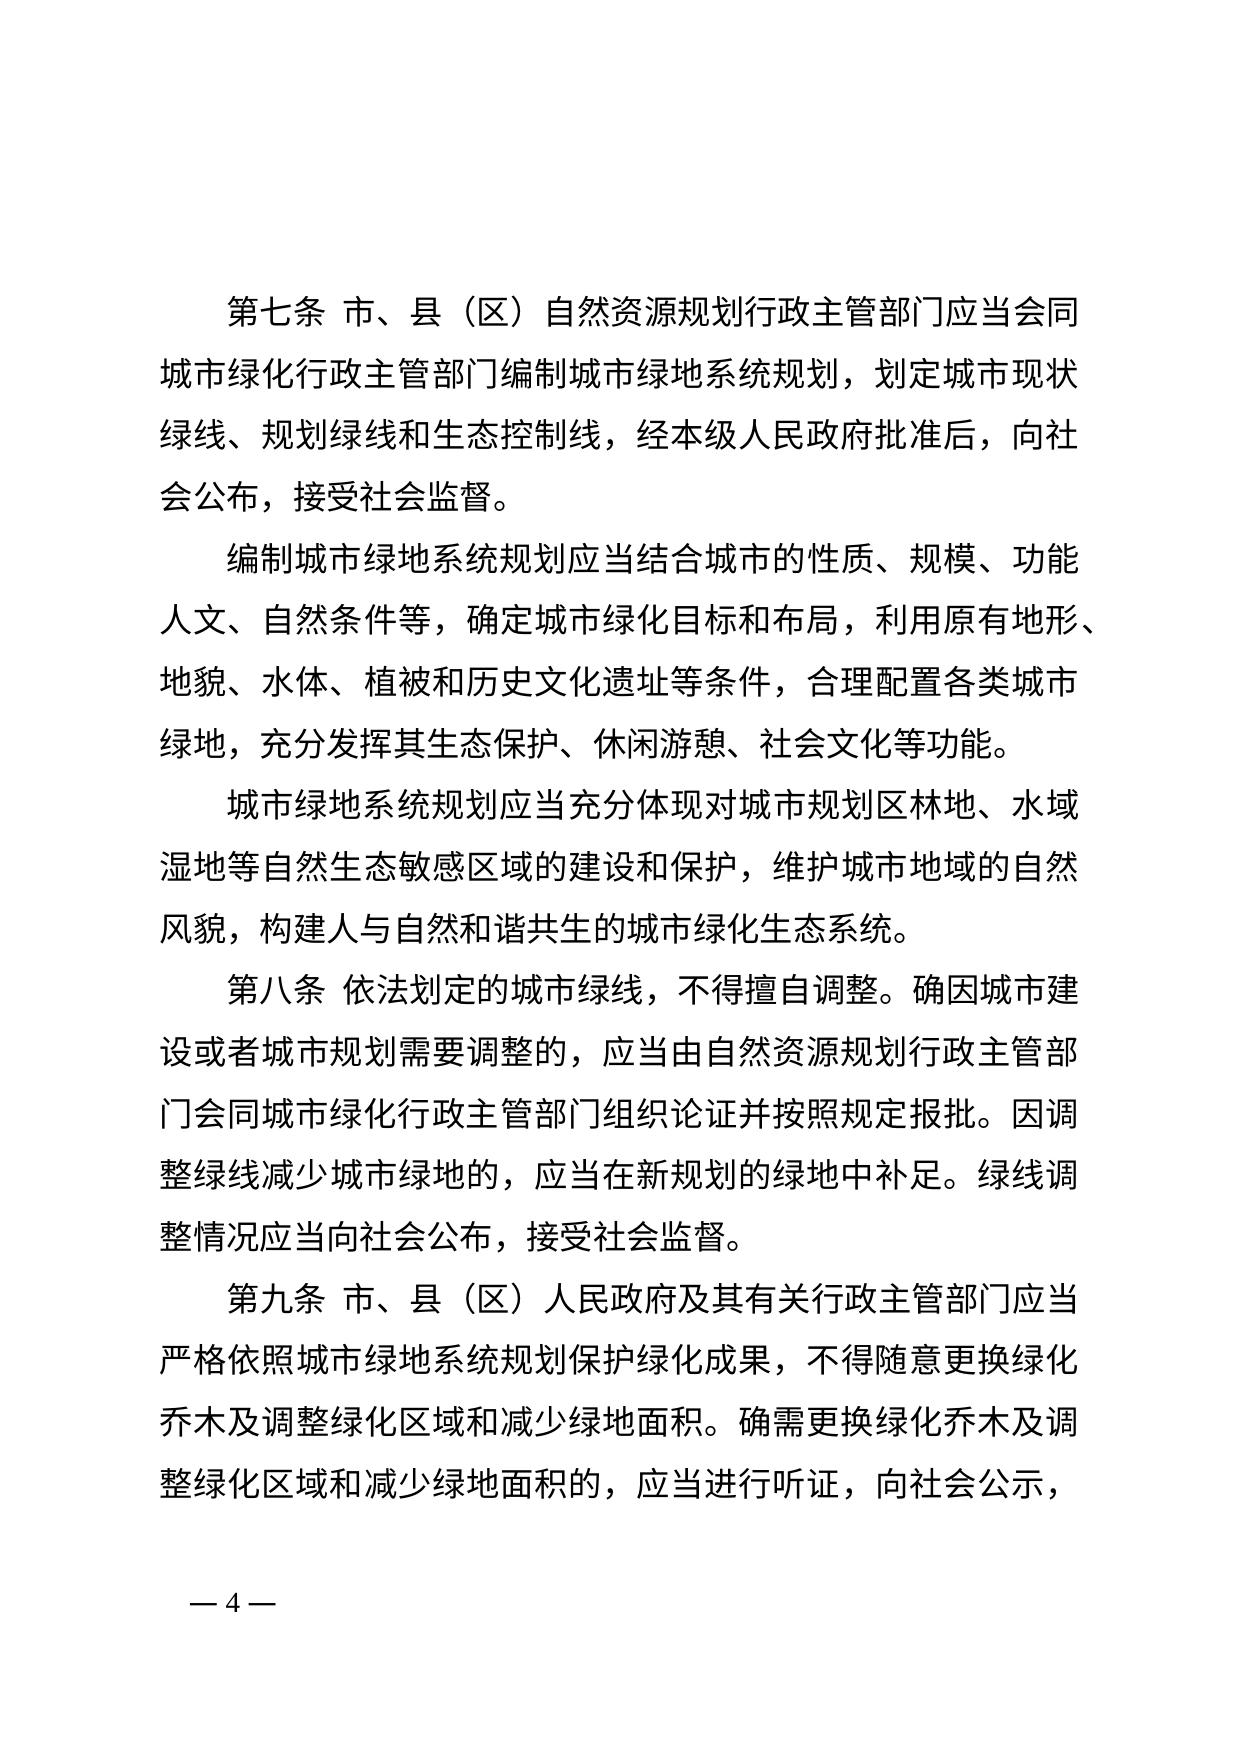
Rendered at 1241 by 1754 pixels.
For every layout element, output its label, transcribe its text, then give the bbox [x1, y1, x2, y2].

text 城市绿地系统规划应当充分体现对城市规划区林地、水域、湿地等自然生态敏感区域的建设和保护，维护城市地域的自然风貌，构建人与自然和谐共生的城市绿化生态系统。 [159, 769, 1081, 954]
text 第八条 依法划定的城市绿线，不得擅自调整。确因城市建设或者城市规划需要调整的，应当由自然资源规划行政主管部门会同城市绿化行政主管部门组织论证并按照规定报批。因调整绿线减少城市绿地的，应当在新规划的绿地中补足。绿线调整情况应当向社会公布，接受社会监督。 [159, 954, 1081, 1262]
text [159, 1262, 1081, 1509]
text 第七条 市、县（区）自然资源规划行政主管部门应当会同城市绿化行政主管部门编制城市绿地系统规划，划定城市现状绿线、规划绿线和生态控制线，经本级人民政府批准后，向社会公布，接受社会监督。 [159, 275, 1081, 522]
text 编制城市绿地系统规划应当结合城市的性质、规模、功能、人文、自然条件等，确定城市绿化目标和布局，利用原有地形、地貌、水体、植被和历史文化遗址等条件，合理配置各类城市绿地，充分发挥其生态保护、休闲游憩、社会文化等功能。 [159, 522, 1081, 769]
